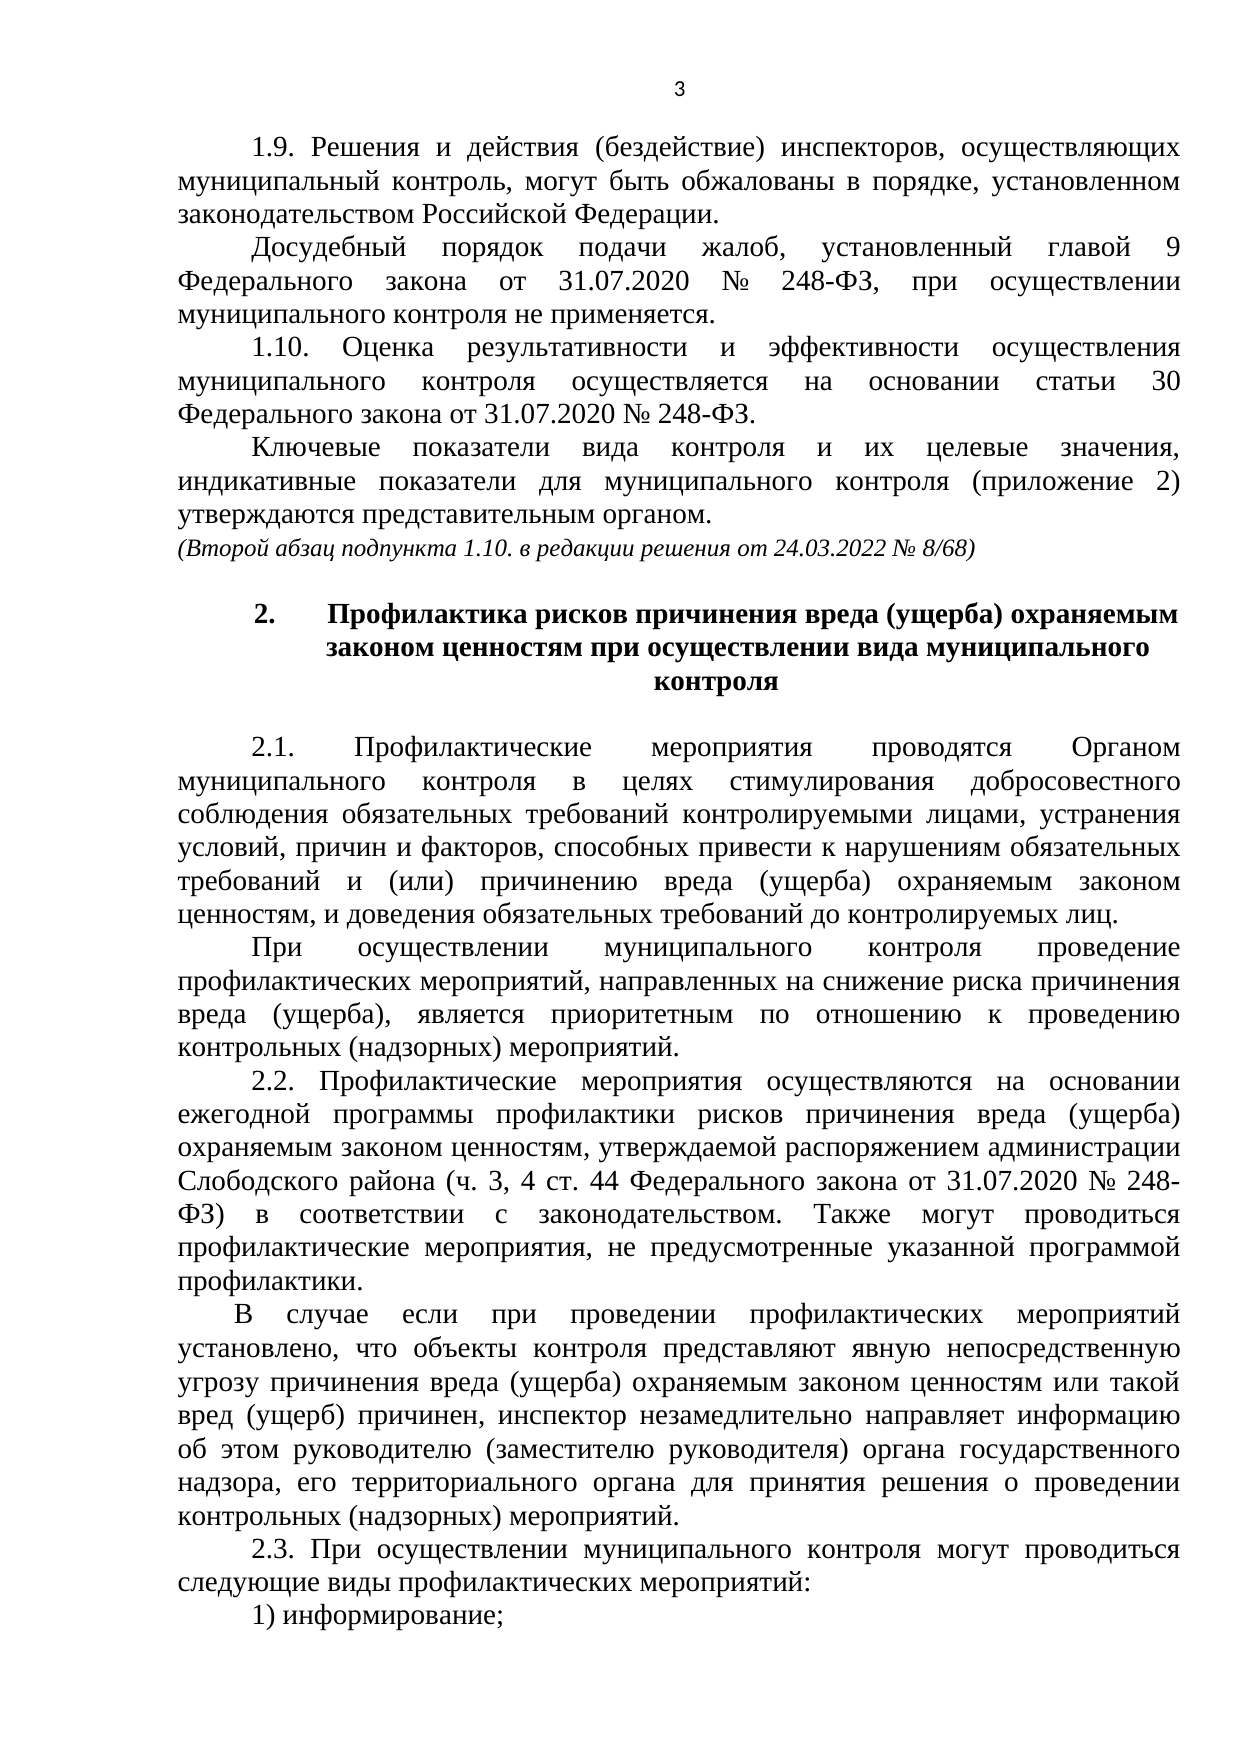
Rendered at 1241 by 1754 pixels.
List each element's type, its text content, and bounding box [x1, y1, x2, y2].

text При осуществлении муниципального контроля проведение профилактических мероприятий, направленных на снижение риска причинения вреда (ущерба), является приоритетным по отношению к проведению контрольных (надзорных) мероприятий. [177, 930, 1181, 1063]
text 2.2. Профилактические мероприятия осуществляются на основании ежегодной программы профилактики рисков причинения вреда (ущерба) охраняемым законом ценностям, утверждаемой распоряжением администрации Слободского района (ч. 3, 4 ст. 44 Федерального закона от 31.07.2020 № 248-ФЗ) в соответствии с законодательством. Также могут проводиться профилактические мероприятия, не предусмотренные указанной программой профилактики. [177, 1063, 1181, 1297]
text В случае если при проведении профилактических мероприятий установлено, что объекты контроля представляют явную непосредственную угрозу причинения вреда (ущерба) охраняемым законом ценностям или такой вред (ущерб) причинен, инспектор незамедлительно направляет информацию об этом руководителю (заместителю руководителя) органа государственного надзора, его территориального органа для принятия решения о проведении контрольных (надзорных) мероприятий. [177, 1297, 1181, 1531]
text Досудебный порядок подачи жалоб, установленный главой 9 Федерального закона от 31.07.2020 № 248-ФЗ, при осуществлении муниципального контроля не применяется. [177, 230, 1181, 330]
text 1) информирование; [177, 1598, 1181, 1631]
list законом ценностям при осуществлении вида муниципального контроля [251, 630, 1181, 697]
text 2.3. При осуществлении муниципального контроля могут проводиться следующие виды профилактических мероприятий: [177, 1531, 1181, 1598]
list Профилактика рисков причинения вреда (ущерба) охраняемым [251, 597, 1181, 630]
text Ключевые показатели вида контроля и их целевые значения, индикативные показатели для муниципального контроля (приложение 2) утверждаются представительным органом. [177, 430, 1181, 530]
text (Второй абзац подпункта 1.10. в редакции решения от 24.03.2022 № 8/68) [177, 530, 1181, 563]
text 1.10. Оценка результативности и эффективности осуществления муниципального контроля осуществляется на основании статьи 30 Федерального закона от 31.07.2020 № 248-ФЗ. [177, 330, 1181, 430]
text 2.1. Профилактические мероприятия проводятся Органом муниципального контроля в целях стимулирования добросовестного соблюдения обязательных требований контролируемыми лицами, устранения условий, причин и факторов, способных привести к нарушениям обязательных требований и (или) причинению вреда (ущерба) охраняемым законом ценностям, и доведения обязательных требований до контролируемых лиц. [177, 730, 1181, 930]
text 1.9. Решения и действия (бездействие) инспекторов, осуществляющих муниципальный контроль, могут быть обжалованы в порядке, установленном законодательством Российской Федерации. [177, 130, 1181, 230]
